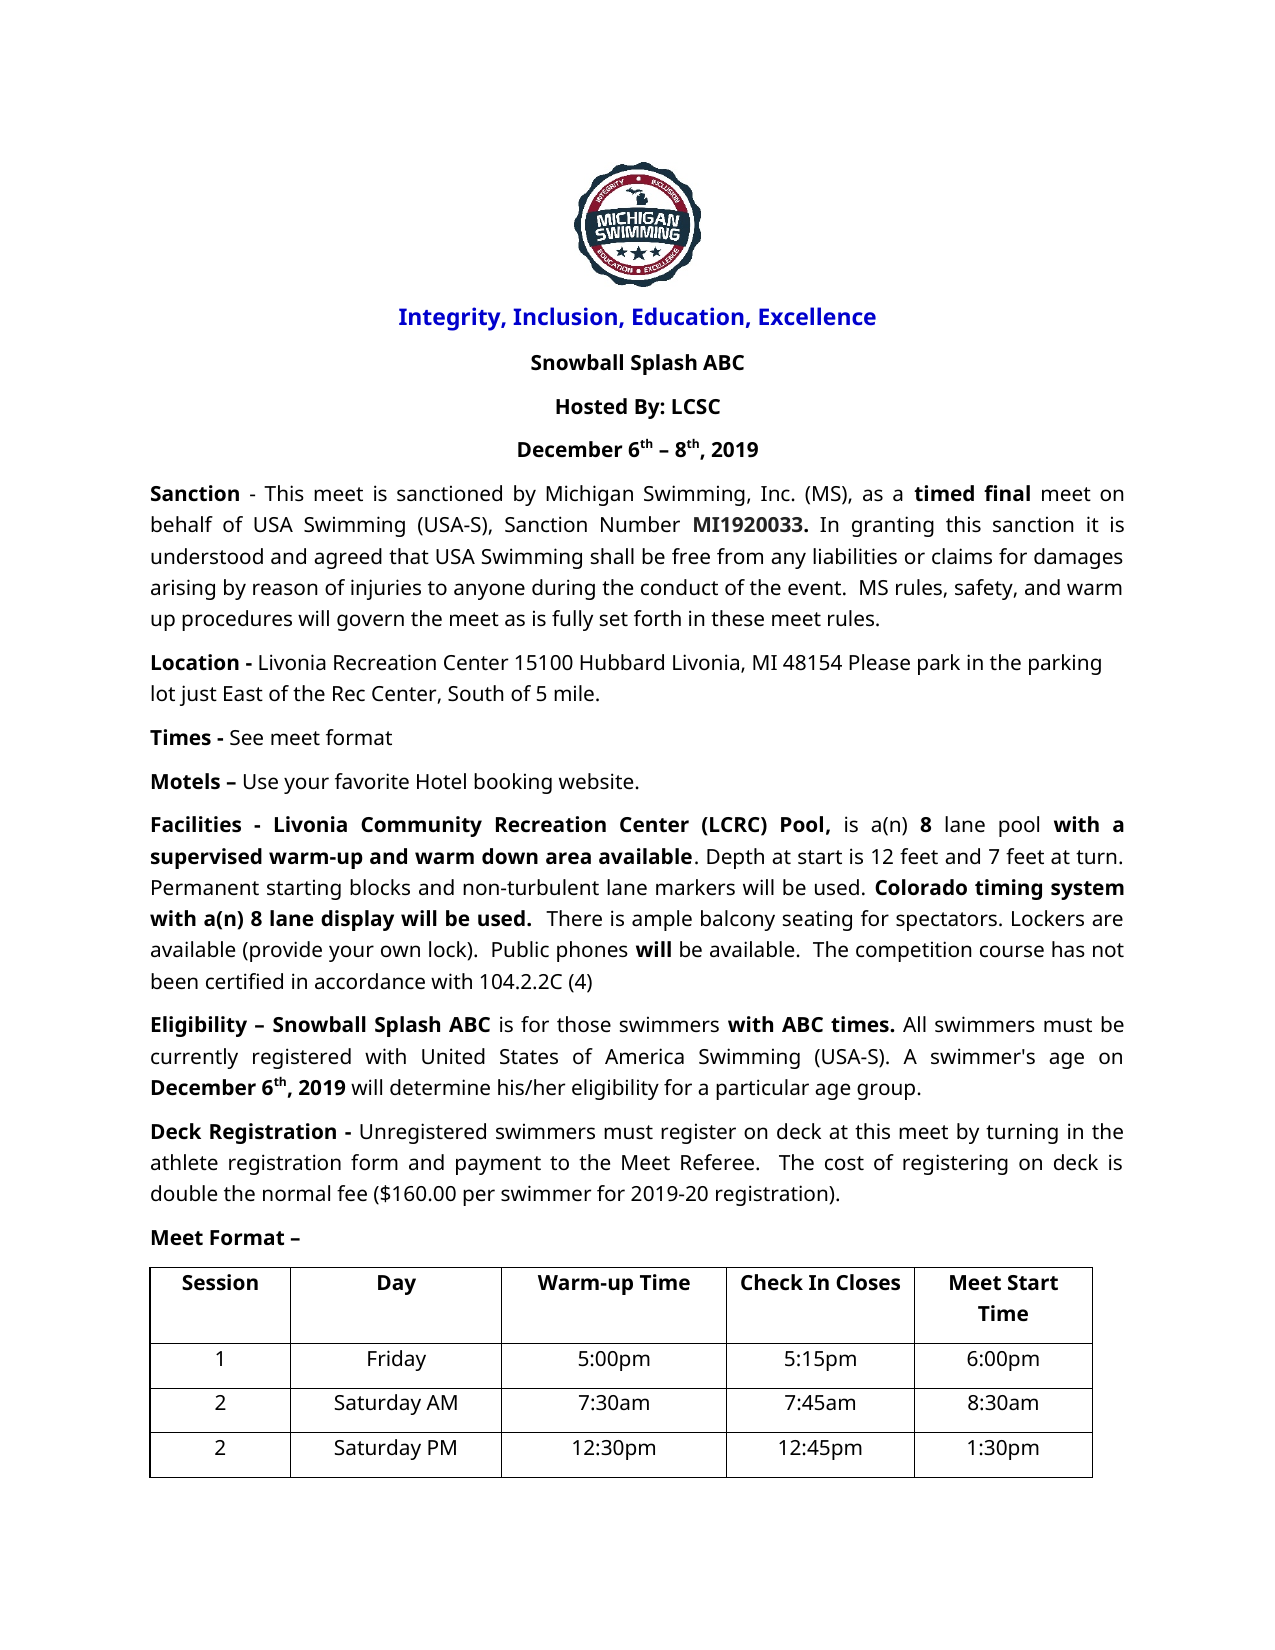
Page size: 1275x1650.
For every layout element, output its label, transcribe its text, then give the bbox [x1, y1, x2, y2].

text Motels – Use your favorite Hotel booking website. [150, 767, 1125, 795]
table_cell 1 [151, 1344, 290, 1387]
table_cell 7:45am [727, 1389, 914, 1432]
table_cell 5:00pm [502, 1344, 726, 1387]
table_cell 5:15pm [727, 1344, 914, 1387]
picture [573, 162, 702, 287]
table_cell 12:45pm [727, 1433, 914, 1477]
table_cell Friday [291, 1344, 501, 1387]
text Sanction - This meet is sanctioned by Michigan Swimming, Inc. (MS), as a timed final meet on behalf of USA Swimming (USA-S), Sanction Number MI1920033. In granting this sanction it is understood and agreed that USA Swimming shall be free from any liabilities or claims for damages arising by reason of injuries to anyone during the conduct of the event. MS rules, safety, and warm up procedures will govern the meet as is fully set forth in these meet rules. [150, 479, 1125, 633]
text Eligibility – Snowball Splash ABC is for those swimmers with ABC times. All swimmers must be currently registered with United States of America Swimming (USA-S). A swimmer's age on December 6th, 2019 will determine his/her eligibility for a particular age group. [150, 1011, 1125, 1102]
text Times - See meet format [150, 723, 1125, 752]
table_header Day [291, 1268, 501, 1342]
text Snowball Splash ABC [150, 348, 1125, 377]
table_header Check In Closes [727, 1268, 914, 1342]
text Integrity, Inclusion, Education, Excellence [150, 301, 1125, 332]
table_header Warm-up Time [502, 1268, 726, 1342]
table_cell 2 [151, 1433, 290, 1477]
text Deck Registration - Unregistered swimmers must register on deck at this meet by turning in the athlete registration form and payment to the Meet Referee. The cost of registering on deck is double the normal fee ($160.00 per swimmer for 2019-20 registration). [150, 1117, 1125, 1208]
text December 6th – 8th, 2019 [150, 436, 1125, 464]
table_header Meet Start Time [915, 1268, 1092, 1342]
table_cell 6:00pm [915, 1344, 1092, 1387]
table_cell 2 [151, 1389, 290, 1432]
table_cell 1:30pm [915, 1433, 1092, 1477]
table_cell 12:30pm [502, 1433, 726, 1477]
table_cell 8:30am [915, 1389, 1092, 1432]
text Facilities - Livonia Community Recreation Center (LCRC) Pool, is a(n) 8 lane pool with a supervised warm-up and warm down area available. Depth at start is 12 feet and 7 feet at turn. Permanent starting blocks and non-turbulent lane markers will be used. Colorado timing system with a(n) 8 lane display will be used. There is ample balcony seating for spectators. Lockers are available (provide your own lock). Public phones will be available. The competition course has not been certified in accordance with 104.2.2C (4) [150, 811, 1125, 995]
table_cell Saturday PM [291, 1433, 501, 1477]
text Meet Format – [150, 1223, 1125, 1252]
text Location - Livonia Recreation Center 15100 Hubbard Livonia, MI 48154 Please park in the parking lot just East of the Rec Center, South of 5 mile. [150, 648, 1125, 708]
table_header Session [151, 1268, 290, 1342]
table_cell 7:30am [502, 1389, 726, 1432]
text Hosted By: LCSC [150, 392, 1125, 420]
table_cell Saturday AM [291, 1389, 501, 1432]
